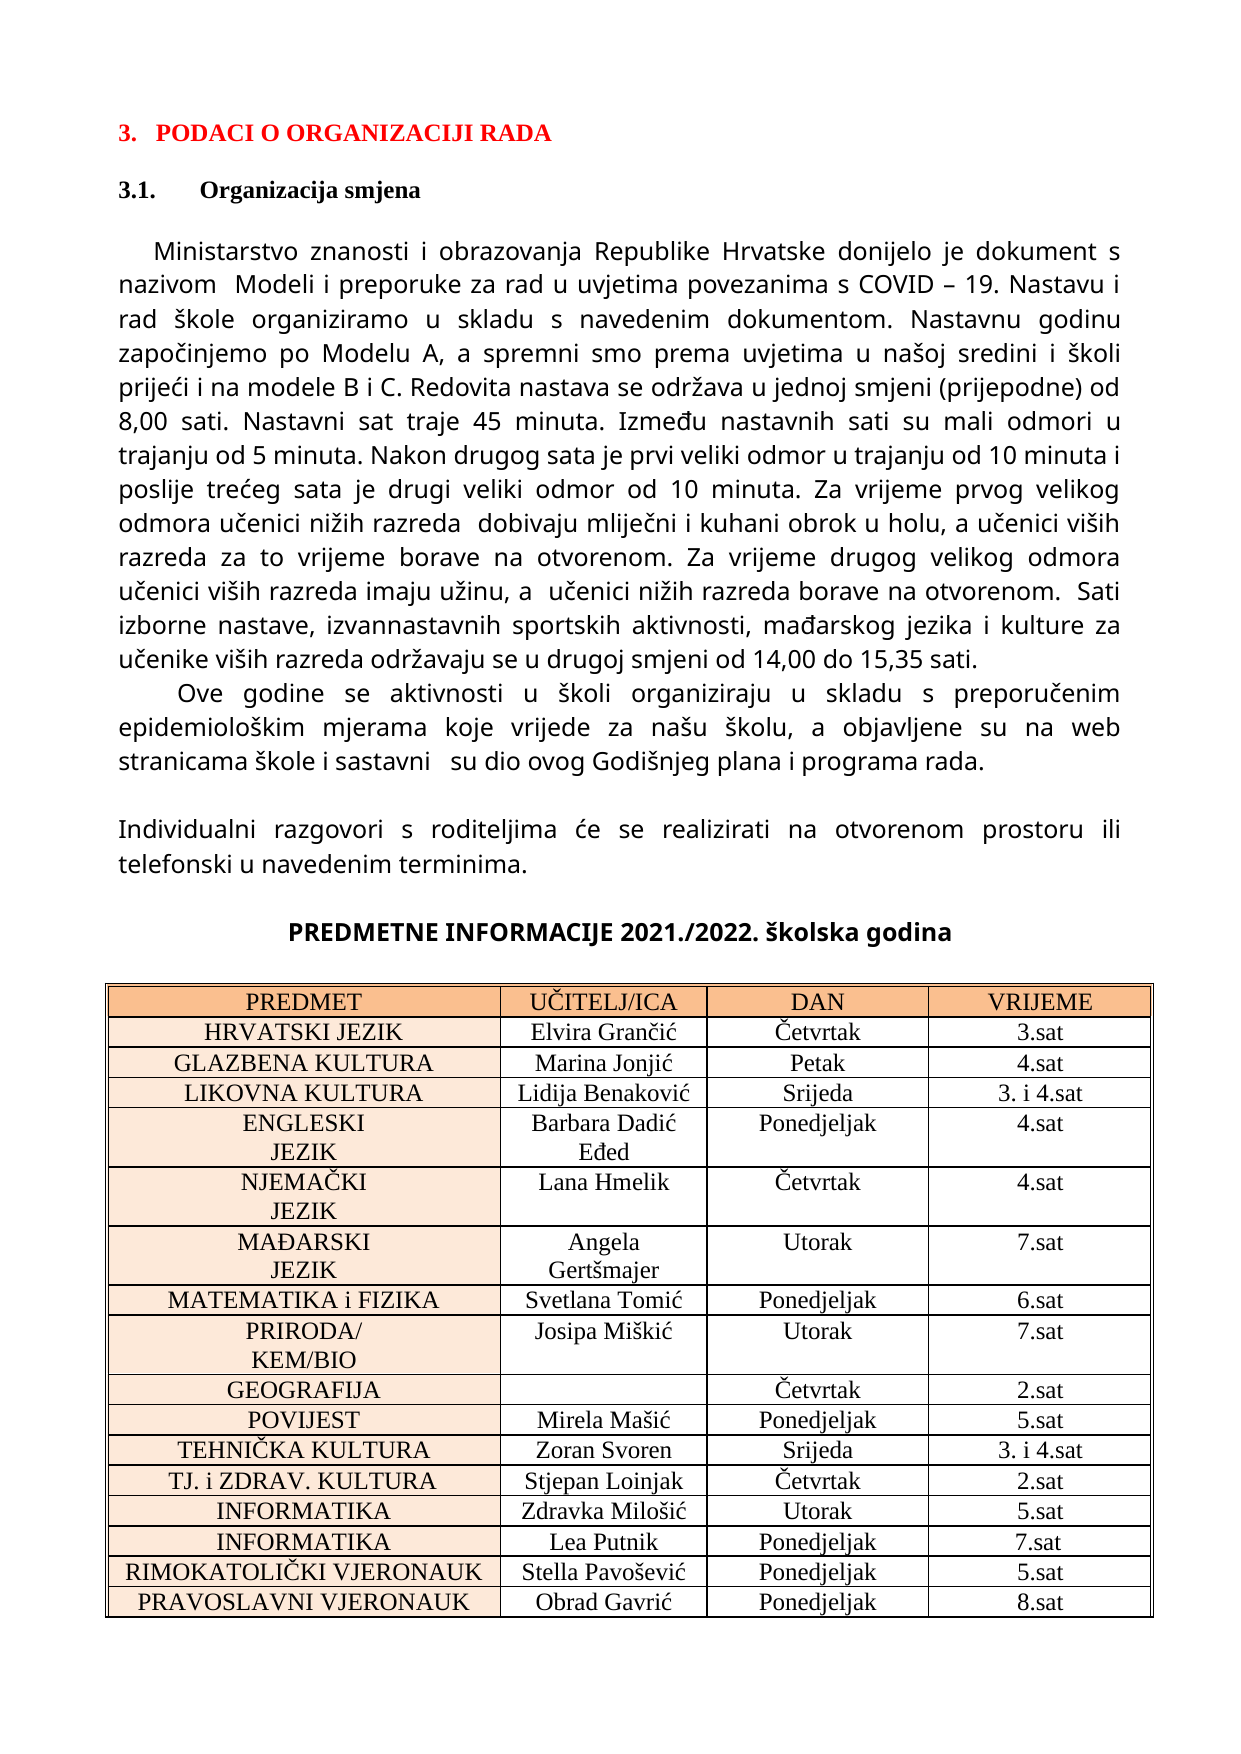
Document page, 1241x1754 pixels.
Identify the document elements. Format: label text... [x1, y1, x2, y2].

table_cell Srijeda [708, 1078, 928, 1107]
table_cell GLAZBENA KULTURA [109, 1048, 500, 1077]
table_cell 3. i 4.sat [929, 1436, 1150, 1464]
table_cell 3.sat [929, 1018, 1150, 1046]
table_cell 5.sat [929, 1557, 1150, 1586]
table_cell TEHNIČKA KULTURA [109, 1436, 500, 1464]
table_cell Ponedjeljak [708, 1108, 928, 1166]
table_cell ENGLESKI JEZIK [109, 1108, 500, 1166]
table_cell Zdravka Milošić [501, 1496, 706, 1525]
table_cell 7.sat [929, 1227, 1150, 1284]
table_cell Ponedjeljak [708, 1405, 928, 1434]
table_cell Obrad Gavrić [501, 1587, 706, 1616]
table_cell 5.sat [929, 1496, 1150, 1525]
table_cell 4.sat [929, 1168, 1150, 1225]
table_cell Utorak [708, 1227, 928, 1284]
table_cell RIMOKATOLIČKI VJERONAUK [109, 1557, 500, 1586]
table_cell Ponedjeljak [708, 1527, 928, 1555]
title PREDMETNE INFORMACIJE 2021./2022. školska godina [118, 914, 1122, 948]
table_cell Ponedjeljak [708, 1587, 928, 1616]
table_header UČITELJ/ICA [501, 987, 706, 1016]
table_cell Stella Pavošević [501, 1557, 706, 1586]
table_cell Ponedjeljak [708, 1557, 928, 1586]
table_cell Angela Gertšmajer [501, 1227, 706, 1284]
table_cell Četvrtak [708, 1466, 928, 1495]
table_cell Četvrtak [708, 1168, 928, 1225]
table_cell TJ. i ZDRAV. KULTURA [109, 1466, 500, 1495]
list Organizacija smjena [118, 176, 1122, 204]
table_cell 4.sat [929, 1108, 1150, 1166]
table_cell Josipa Miškić [501, 1316, 706, 1373]
table_header VRIJEME [929, 987, 1150, 1016]
table_cell INFORMATIKA [109, 1527, 500, 1555]
table_cell Lea Putnik [501, 1527, 706, 1555]
table_cell Utorak [708, 1496, 928, 1525]
table_cell Petak [708, 1048, 928, 1077]
table_cell Lana Hmelik [501, 1168, 706, 1225]
table_cell Elvira Grančić [501, 1018, 706, 1046]
table_cell MAĐARSKI JEZIK [109, 1227, 500, 1284]
table_cell POVIJEST [109, 1405, 500, 1434]
table_header DAN [708, 987, 928, 1016]
table_cell Mirela Mašić [501, 1405, 706, 1434]
table_cell Ponedjeljak [708, 1286, 928, 1314]
table_cell Zoran Svoren [501, 1436, 706, 1464]
table_cell GEOGRAFIJA [109, 1375, 500, 1404]
list PODACI O ORGANIZACIJI RADA [118, 118, 1122, 147]
table_cell Lidija Benaković [501, 1078, 706, 1107]
table_cell Srijeda [708, 1436, 928, 1464]
title Individualni razgovori s roditeljima će se realizirati na otvorenom prostoru ili telefonski u navedenim terminima. [118, 812, 1122, 880]
table_cell INFORMATIKA [109, 1496, 500, 1525]
table_cell Utorak [708, 1316, 928, 1373]
table_cell Četvrtak [708, 1375, 928, 1404]
table_cell Stjepan Loinjak [501, 1466, 706, 1495]
table_cell HRVATSKI JEZIK [109, 1018, 500, 1046]
table_cell LIKOVNA KULTURA [109, 1078, 500, 1107]
table_cell PRAVOSLAVNI VJERONAUK [109, 1587, 500, 1616]
table_cell 7.sat [929, 1527, 1150, 1555]
table_cell Barbara Dadić Eđed [501, 1108, 706, 1166]
table_cell Marina Jonjić [501, 1048, 706, 1077]
table_cell 6.sat [929, 1286, 1150, 1314]
table_cell Četvrtak [708, 1018, 928, 1046]
table_cell 8.sat [929, 1587, 1150, 1616]
table_cell 5.sat [929, 1405, 1150, 1434]
table_cell 4.sat [929, 1048, 1150, 1077]
title Ove godine se aktivnosti u školi organiziraju u skladu s preporučenim epidemiološkim mjerama koje vrijede za našu školu, a objavljene su na web stranicama škole i sastavni su dio ovog Godišnjeg plana i programa rada. [118, 676, 1122, 778]
table_cell PRIRODA/ KEM/BIO [109, 1316, 500, 1373]
table_cell NJEMAČKI JEZIK [109, 1168, 500, 1225]
table_cell [501, 1375, 706, 1404]
table_header PREDMET [109, 987, 500, 1016]
table_cell 3. i 4.sat [929, 1078, 1150, 1107]
table_cell Svetlana Tomić [501, 1286, 706, 1314]
table_cell 2.sat [929, 1375, 1150, 1404]
table_cell 2.sat [929, 1466, 1150, 1495]
table_cell 7.sat [929, 1316, 1150, 1373]
table_cell MATEMATIKA i FIZIKA [109, 1286, 500, 1314]
title Ministarstvo znanosti i obrazovanja Republike Hrvatske donijelo je dokument s nazivom Modeli i preporuke za rad u uvjetima povezanima s COVID – 19. Nastavu i rad škole organiziramo u skladu s navedenim dokumentom. Nastavnu godinu započinjemo po Modelu A, a spremni smo prema uvjetima u našoj sredini i školi prijeći i na modele B i C. Redovita nastava se održava u jednoj smjeni (prijepodne) od 8,00 sati. Nastavni sat traje 45 minuta. Između nastavnih sati su mali odmori u trajanju od 5 minuta. Nakon drugog sata je prvi veliki odmor u trajanju od 10 minuta i poslije trećeg sata je drugi veliki odmor od 10 minuta. Za vrijeme prvog velikog odmora učenici nižih razreda dobivaju mliječni i kuhani obrok u holu, a učenici viših razreda za to vrijeme borave na otvorenom. Za vrijeme drugog velikog odmora učenici viših razreda imaju užinu, a učenici nižih razreda borave na otvorenom. Sati izborne nastave, izvannastavnih sportskih aktivnosti, mađarskog jezika i kulture za učenike viših razreda održavaju se u drugoj smjeni od 14,00 do 15,35 sati. [118, 233, 1122, 676]
